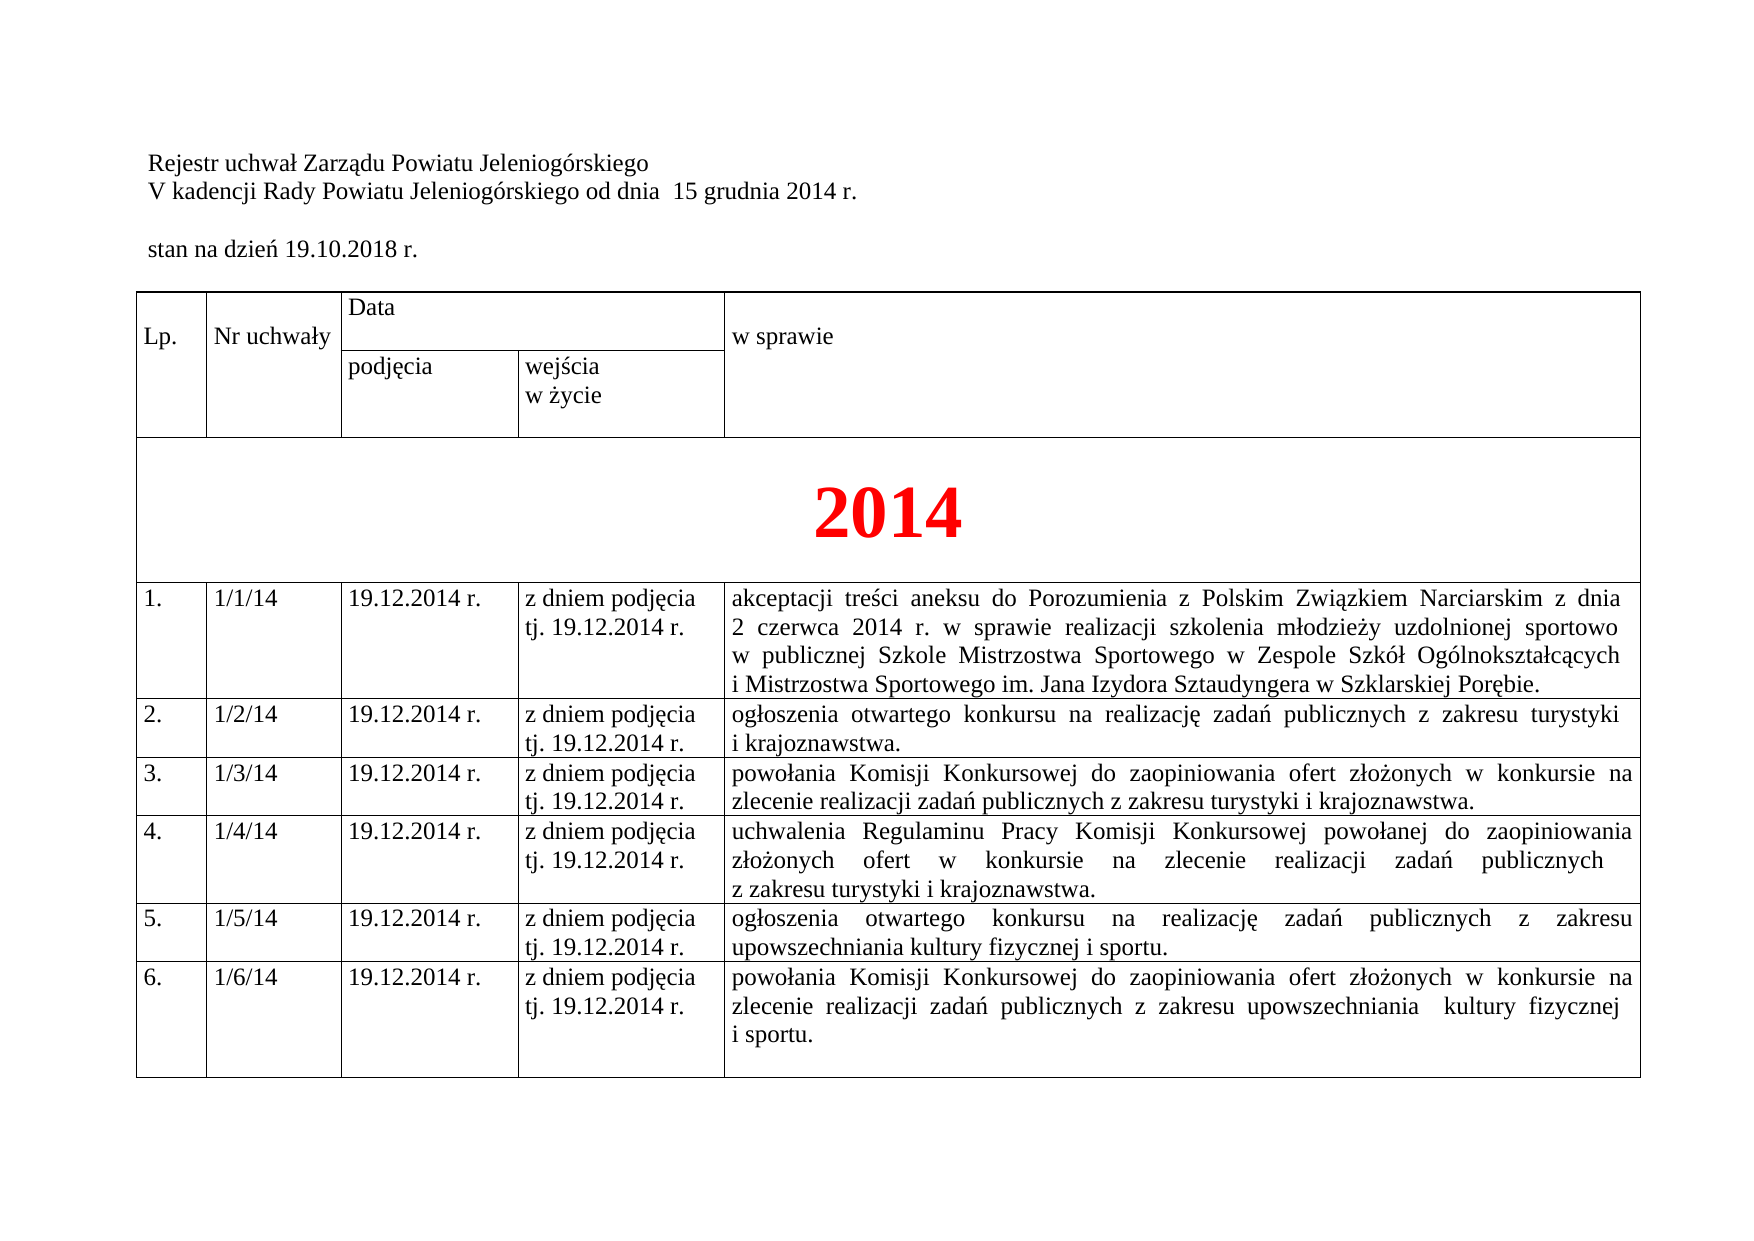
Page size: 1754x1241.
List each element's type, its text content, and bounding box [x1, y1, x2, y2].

table_cell z dniem podjęcia tj. 19.12.2014 r. [519, 699, 724, 757]
table_cell akceptacji treści aneksu do Porozumienia z Polskim Związkiem Narciarskim z dnia 2 czerwca 2014 r. w sprawie realizacji szkolenia młodzieży uzdolnionej sportowo w publicznej Szkole Mistrzostwa Sportowego w Zespole Szkół Ogólnokształcących i Mistrzostwa Sportowego im. Jana Izydora Sztaudyngera w Szklarskiej Porębie. [725, 583, 1640, 698]
table_cell powołania Komisji Konkursowej do zaopiniowania ofert złożonych w konkursie na zlecenie realizacji zadań publicznych z zakresu upowszechniania kultury fizycznej i sportu. [725, 962, 1640, 1077]
table_header Nr uchwały [207, 293, 341, 437]
table_cell uchwalenia Regulaminu Pracy Komisji Konkursowej powołanej do zaopiniowania złożonych ofert w konkursie na zlecenie realizacji zadań publicznych z zakresu turystyki i krajoznawstwa. [725, 816, 1640, 902]
table_cell 6. [137, 962, 206, 1077]
table_cell z dniem podjęcia tj. 19.12.2014 r. [519, 583, 724, 698]
text V kadencji Rady Powiatu Jeleniogórskiego od dnia 15 grudnia 2014 r. [148, 176, 1606, 205]
table_cell 1/6/14 [207, 962, 341, 1077]
table_cell ogłoszenia otwartego konkursu na realizację zadań publicznych z zakresu turystyki i krajoznawstwa. [725, 699, 1640, 757]
table_cell 19.12.2014 r. [342, 583, 518, 698]
table_cell wejścia w życie [519, 351, 724, 437]
table_cell z dniem podjęcia tj. 19.12.2014 r. [519, 758, 724, 815]
table_cell 1/1/14 [207, 583, 341, 698]
text stan na dzień 19.10.2018 r. [148, 234, 1606, 263]
table_cell 19.12.2014 r. [342, 758, 518, 815]
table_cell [519, 962, 724, 1077]
table_header Lp. [137, 293, 206, 437]
table_header w sprawie [725, 293, 1640, 437]
table_cell podjęcia [342, 351, 518, 437]
table_cell 1/3/14 [207, 758, 341, 815]
table_cell powołania Komisji Konkursowej do zaopiniowania ofert złożonych w konkursie na zlecenie realizacji zadań publicznych z zakresu turystyki i krajoznawstwa. [725, 758, 1640, 815]
table_cell 3. [137, 758, 206, 815]
table_cell 1/4/14 [207, 816, 341, 902]
table_cell 1. [137, 583, 206, 698]
table_cell 2014 [137, 438, 1640, 582]
table_cell 2. [137, 699, 206, 757]
text Rejestr uchwał Zarządu Powiatu Jeleniogórskiego [148, 148, 1606, 176]
table_cell 19.12.2014 r. [342, 816, 518, 902]
table_cell 19.12.2014 r. [342, 699, 518, 757]
table_cell z dniem podjęcia tj. 19.12.2014 r. [519, 816, 724, 902]
table_cell 5. [137, 904, 206, 961]
table_cell 1/2/14 [207, 699, 341, 757]
table_cell 19.12.2014 r. [342, 904, 518, 961]
table_cell 4. [137, 816, 206, 902]
table_cell ogłoszenia otwartego konkursu na realizację zadań publicznych z zakresu upowszechniania kultury fizycznej i sportu. [725, 904, 1640, 961]
table_header Data [342, 293, 724, 350]
table_cell 19.12.2014 r. [342, 962, 518, 1077]
table_cell z dniem podjęcia tj. 19.12.2014 r. [519, 904, 724, 961]
table_cell 1/5/14 [207, 904, 341, 961]
